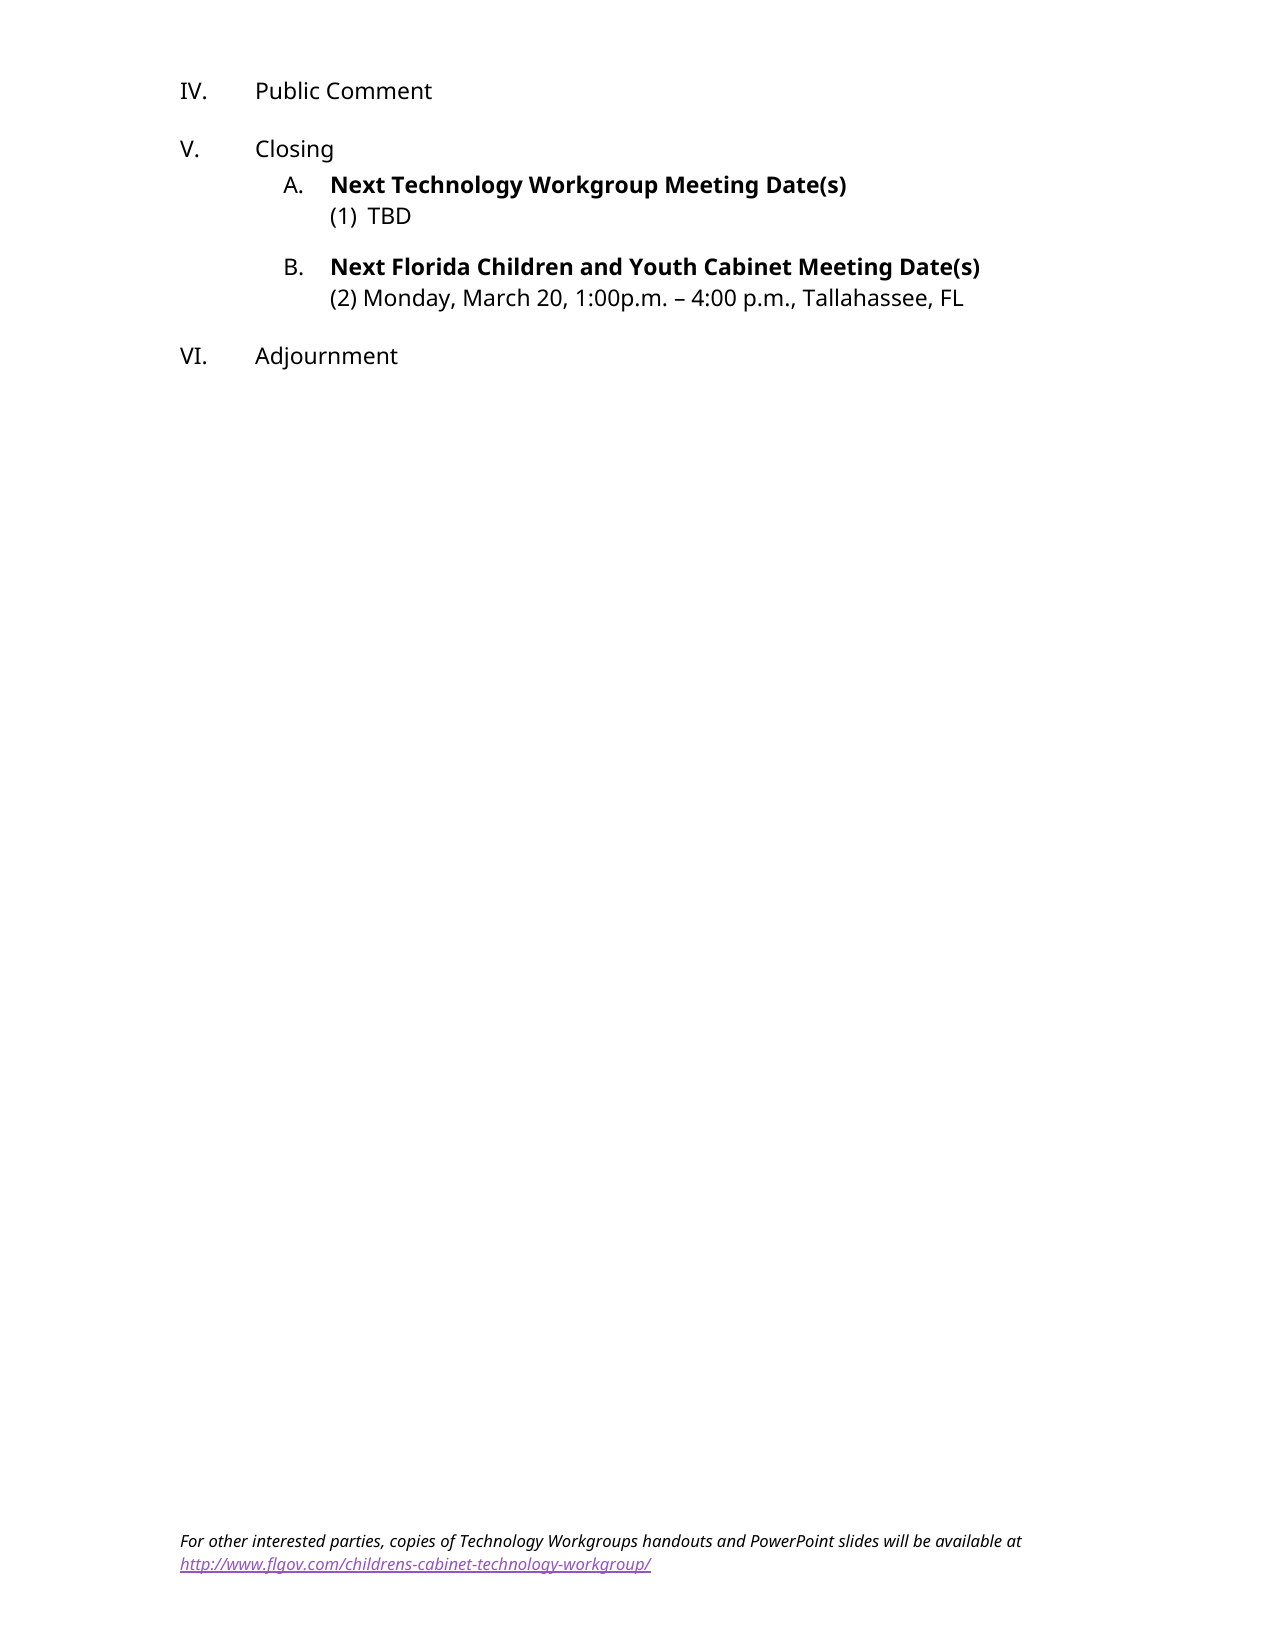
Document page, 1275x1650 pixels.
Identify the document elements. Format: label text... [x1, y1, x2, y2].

subtitle Adjournment [180, 340, 1095, 371]
text (2) Monday, March 20, 1:00p.m. – 4:00 p.m., Tallahassee, FL [330, 282, 1095, 313]
subtitle Public Comment [180, 75, 1095, 106]
subtitle Next Florida Children and Youth Cabinet Meeting Date(s) [283, 250, 1095, 282]
list TBD [330, 200, 1095, 231]
subtitle Closing [180, 133, 1095, 164]
subtitle Next Technology Workgroup Meeting Date(s) [283, 169, 1095, 200]
